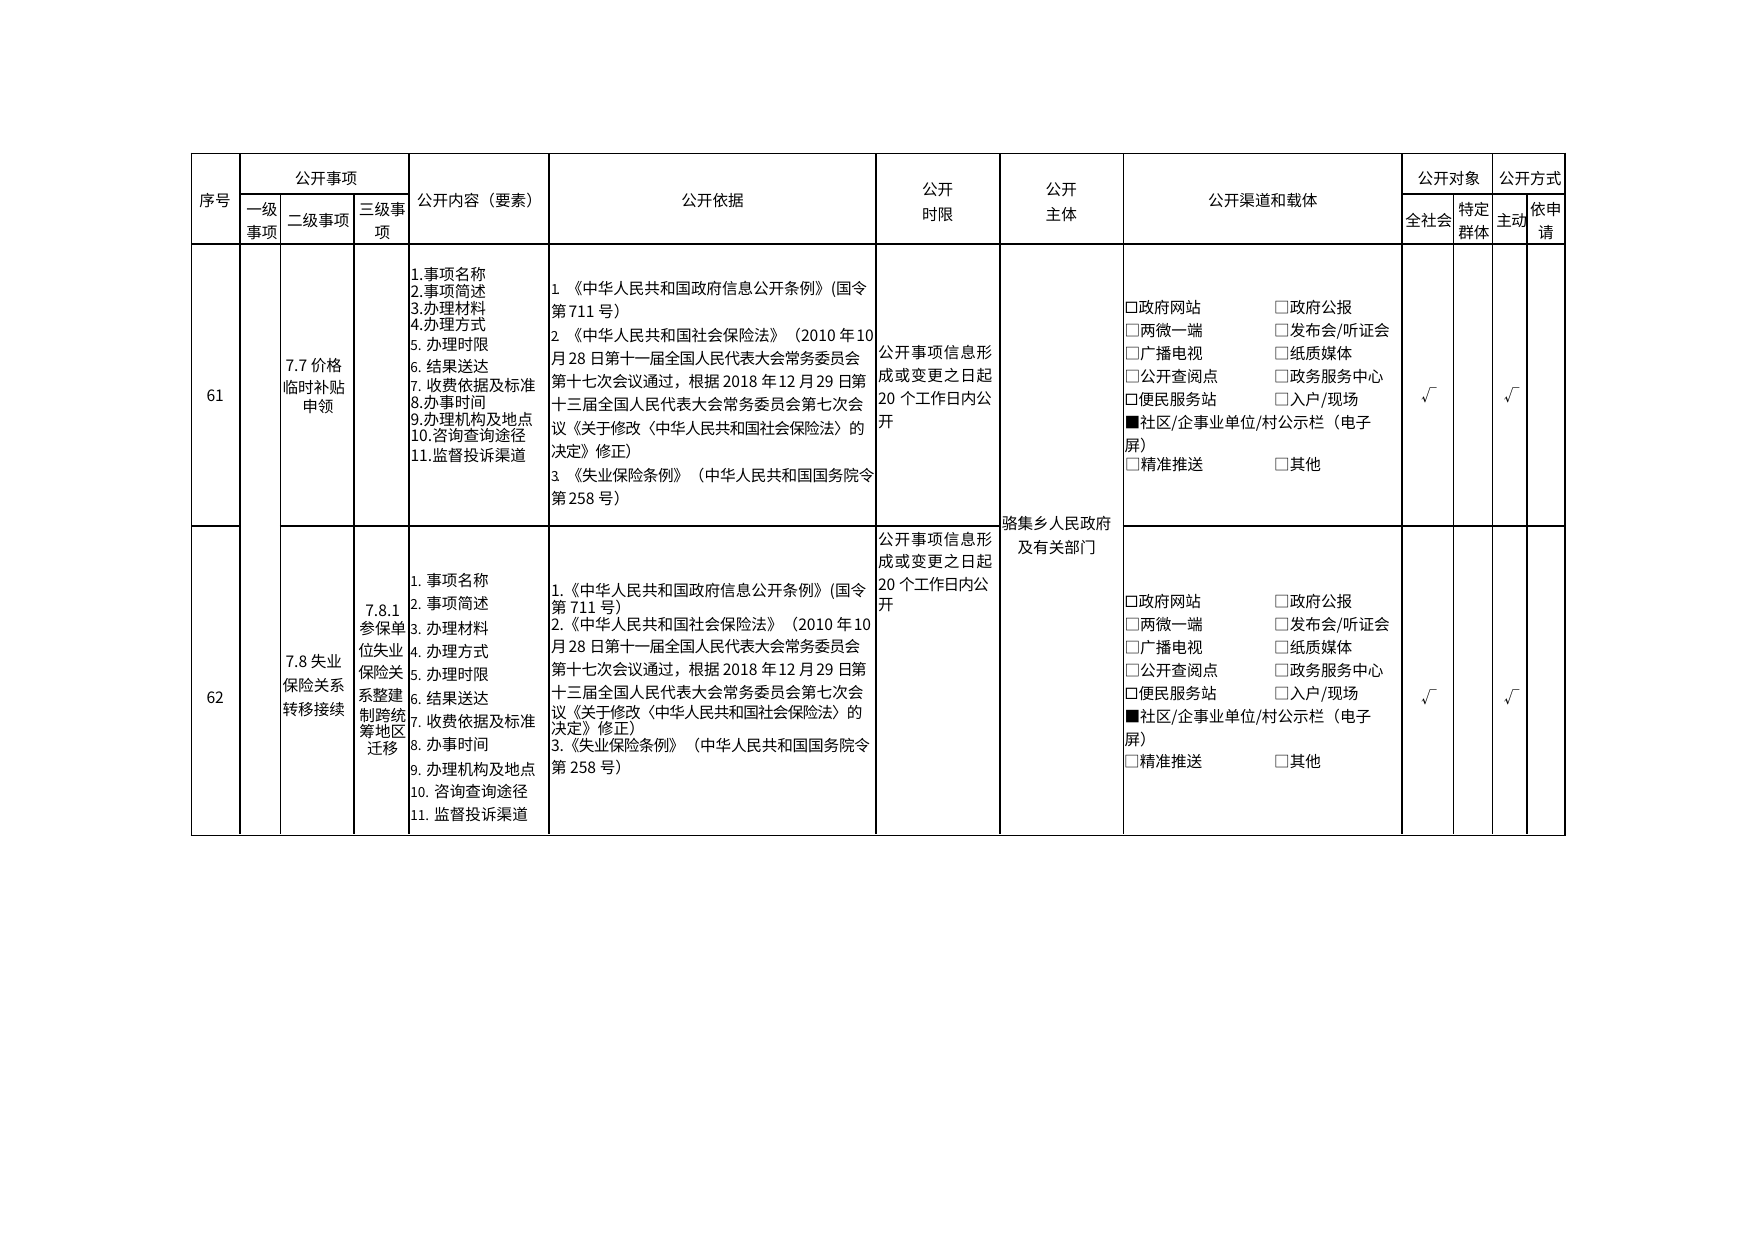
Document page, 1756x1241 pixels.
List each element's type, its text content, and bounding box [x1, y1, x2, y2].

table_cell 骆集乡人民政府及有关部门 [1001, 245, 1123, 834]
table_header 公开渠道和载体 [1124, 154, 1401, 243]
table_cell 一级事项 [241, 195, 280, 243]
table_cell 7.8 失业保险关系转移接续 [281, 527, 353, 834]
table_header 公开方式 [1493, 154, 1564, 193]
table_cell 主动 [1493, 195, 1526, 243]
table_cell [1124, 245, 1401, 525]
table_cell [1528, 245, 1564, 525]
table_cell 公开事项信息形成或变更之日起20 个工作日内公 开 [877, 527, 999, 834]
table_cell [355, 245, 408, 525]
table_cell 特定群体 [1454, 195, 1492, 243]
table_header 序号 [192, 154, 239, 243]
table_header 公开事项 [241, 154, 408, 193]
table_cell 公开事项信息形成或变更之日起20 个工作日内公开 [877, 245, 999, 525]
table_cell √ [1493, 527, 1526, 834]
table_cell [1454, 527, 1492, 834]
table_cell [550, 245, 875, 525]
table_cell √ [1403, 245, 1453, 525]
table_cell 依申请 [1528, 195, 1564, 243]
table_cell [1528, 527, 1564, 834]
table_cell 事项名称 事项简述 办理材料 办理方式 办理时限 结果送达 收费依据及标准 办事时间 办理机构及地点 咨询查询途径 监督投诉渠道 [410, 527, 548, 834]
table_cell 61 [192, 245, 239, 525]
table_header 公开主体 [1001, 154, 1123, 243]
table_cell [241, 245, 280, 834]
table_cell √ [1493, 245, 1526, 525]
table_cell 全社会 [1403, 195, 1453, 243]
table_header 公开时限 [877, 154, 999, 243]
table_header 公开内容（要素） [410, 154, 548, 243]
table_header 公开对象 [1403, 154, 1492, 193]
table_cell 二级事项 [281, 195, 353, 243]
table_cell [1454, 245, 1492, 525]
table_cell 三级事项 [355, 195, 408, 243]
table_cell 62 [192, 527, 239, 834]
table_cell 政府网站 □政府公报 □两微一端 □发布会/听证会 □广播电视 □纸质媒体 □公开查阅点 □政务服务中心 便民服务站 □入户/现场 ■社区/企事业单位/村公示栏（电子屏） □精准推送 □其他 [1124, 527, 1401, 834]
table_cell 1.事项名称 2.事项简述 3.办理材料 4.办理方式 办理时限 结果送达 收费依据及标准 8.办事时间 9.办理机构及地点 10.咨询查询途径 11.监督投诉渠道 [410, 245, 548, 525]
table_cell √ [1403, 527, 1453, 834]
table_cell 7.8.1 参保单 位失业保险关系整建 制跨统 筹地区 迁移 [355, 527, 408, 834]
table_cell 1.《中华人民共和国政府信息公开条例》(国令 第 711 号） 2.《中华人民共和国社会保险法》（2010 年 10 月 28 日第十一届全国人民代表大会常务委员会 第十七次会议通过，根据 2018 年 12 月 29 日第十三届全国人民代表大会常务委员会第七次会 议《关于修改〈中华人民共和国社会保险法〉的 决定》修正） 3.《失业保险条例》（中华人民共和国国务院令 第 258 号） [550, 527, 875, 834]
table_header 公开依据 [550, 154, 875, 243]
table_cell 7.7 价格临时补贴 申领 [281, 245, 353, 525]
